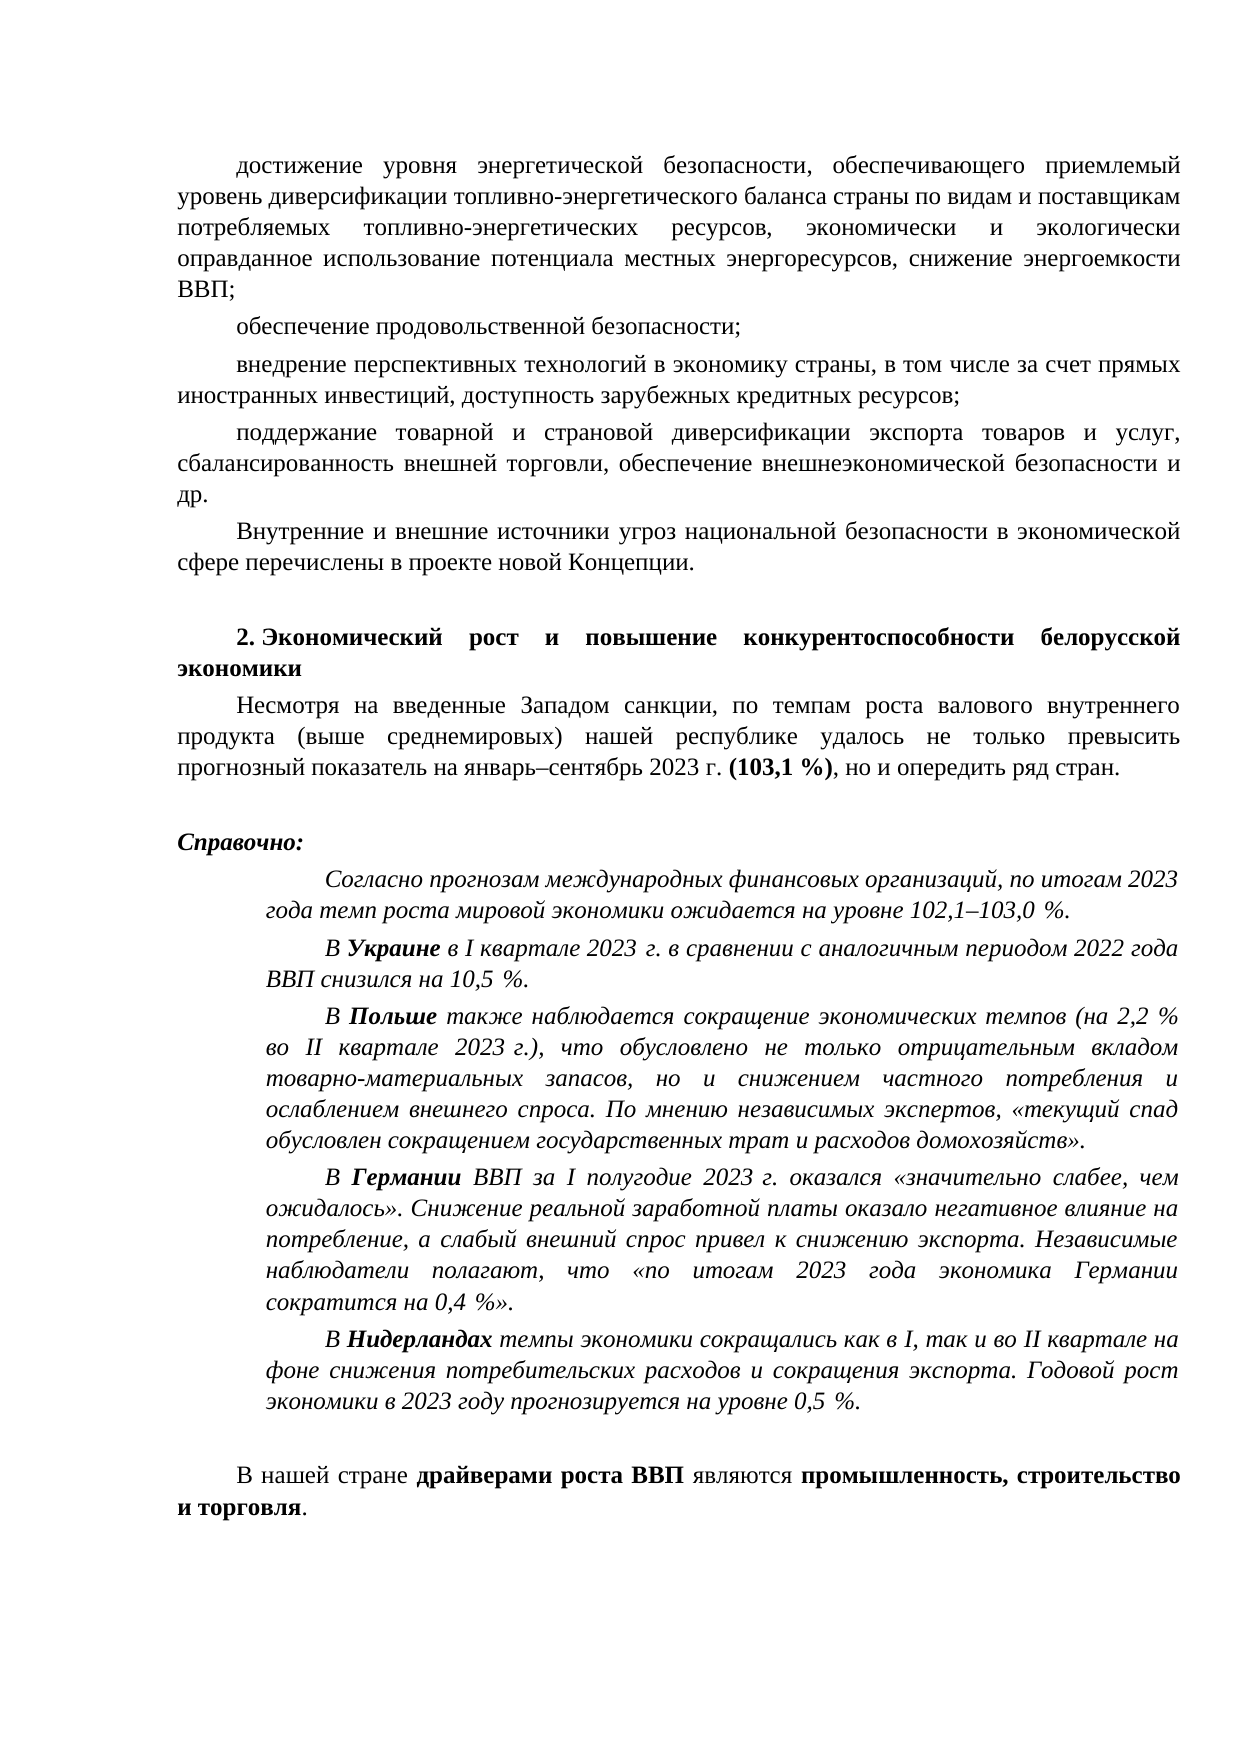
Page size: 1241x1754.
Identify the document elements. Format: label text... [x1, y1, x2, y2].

text В Германии ВВП за I полугодие 2023 г. оказался «значительно слабее, чем ожидалось». Снижение реальной заработной платы оказало негативное влияние на потребление, а слабый внешний спрос привел к снижению экспорта. Независимые наблюдатели полагают, что «по итогам 2023 года экономика Германии сократится на 0,4 %». [266, 1162, 1181, 1315]
text Справочно: [177, 827, 1181, 856]
text внедрение перспективных технологий в экономику страны, в том числе за счет прямых иностранных инвестиций, доступность зарубежных кредитных ресурсов; [177, 349, 1181, 408]
text Внутренние и внешние источники угроз национальной безопасности в экономической сфере перечислены в проекте новой Концепции. [177, 516, 1181, 576]
text В Нидерландах темпы экономики сокращались как в I, так и во II квартале на фоне снижения потребительских расходов и сокращения экспорта. Годовой рост экономики в 2023 году прогнозируется на уровне 0,5 %. [266, 1324, 1181, 1415]
text достижение уровня энергетической безопасности, обеспечивающего приемлемый уровень диверсификации топливно-энергетического баланса страны по видам и поставщикам потребляемых топливно-энергетических ресурсов, экономически и экологически оправданное использование потенциала местных энергоресурсов, снижение энергоемкости ВВП; [177, 150, 1181, 303]
text Несмотря на введенные Западом санкции, по темпам роста валового внутреннего продукта (выше среднемировых) нашей республике удалось не только превысить прогнозный показатель на январь–сентябрь 2023 г. (103,1 %), но и опередить ряд стран. [177, 690, 1181, 781]
text обеспечение продовольственной безопасности; [177, 311, 1181, 340]
text Согласно прогнозам международных финансовых организаций, по итогам 2023 года темп роста мировой экономики ожидается на уровне 102,1–103,0 %. [266, 864, 1181, 924]
text поддержание товарной и страновой диверсификации экспорта товаров и услуг, сбалансированность внешней торговли, обеспечение внешнеэкономической безопасности и др. [177, 417, 1181, 508]
text 2. Экономический рост и повышение конкурентоспособности белорусской экономики [177, 622, 1181, 682]
text В нашей стране драйверами роста ВВП являются промышленность, строительство и торговля. [177, 1461, 1181, 1520]
text В Польше также наблюдается сокращение экономических темпов (на 2,2 % во II квартале 2023 г.), что обусловлено не только отрицательным вкладом товарно-материальных запасов, но и снижением частного потребления и ослаблением внешнего спроса. По мнению независимых экспертов, «текущий спад обусловлен сокращением государственных трат и расходов домохозяйств». [266, 1001, 1181, 1154]
text В Украине в I квартале 2023 г. в сравнении с аналогичным периодом 2022 года ВВП снизился на 10,5 %. [266, 933, 1181, 992]
